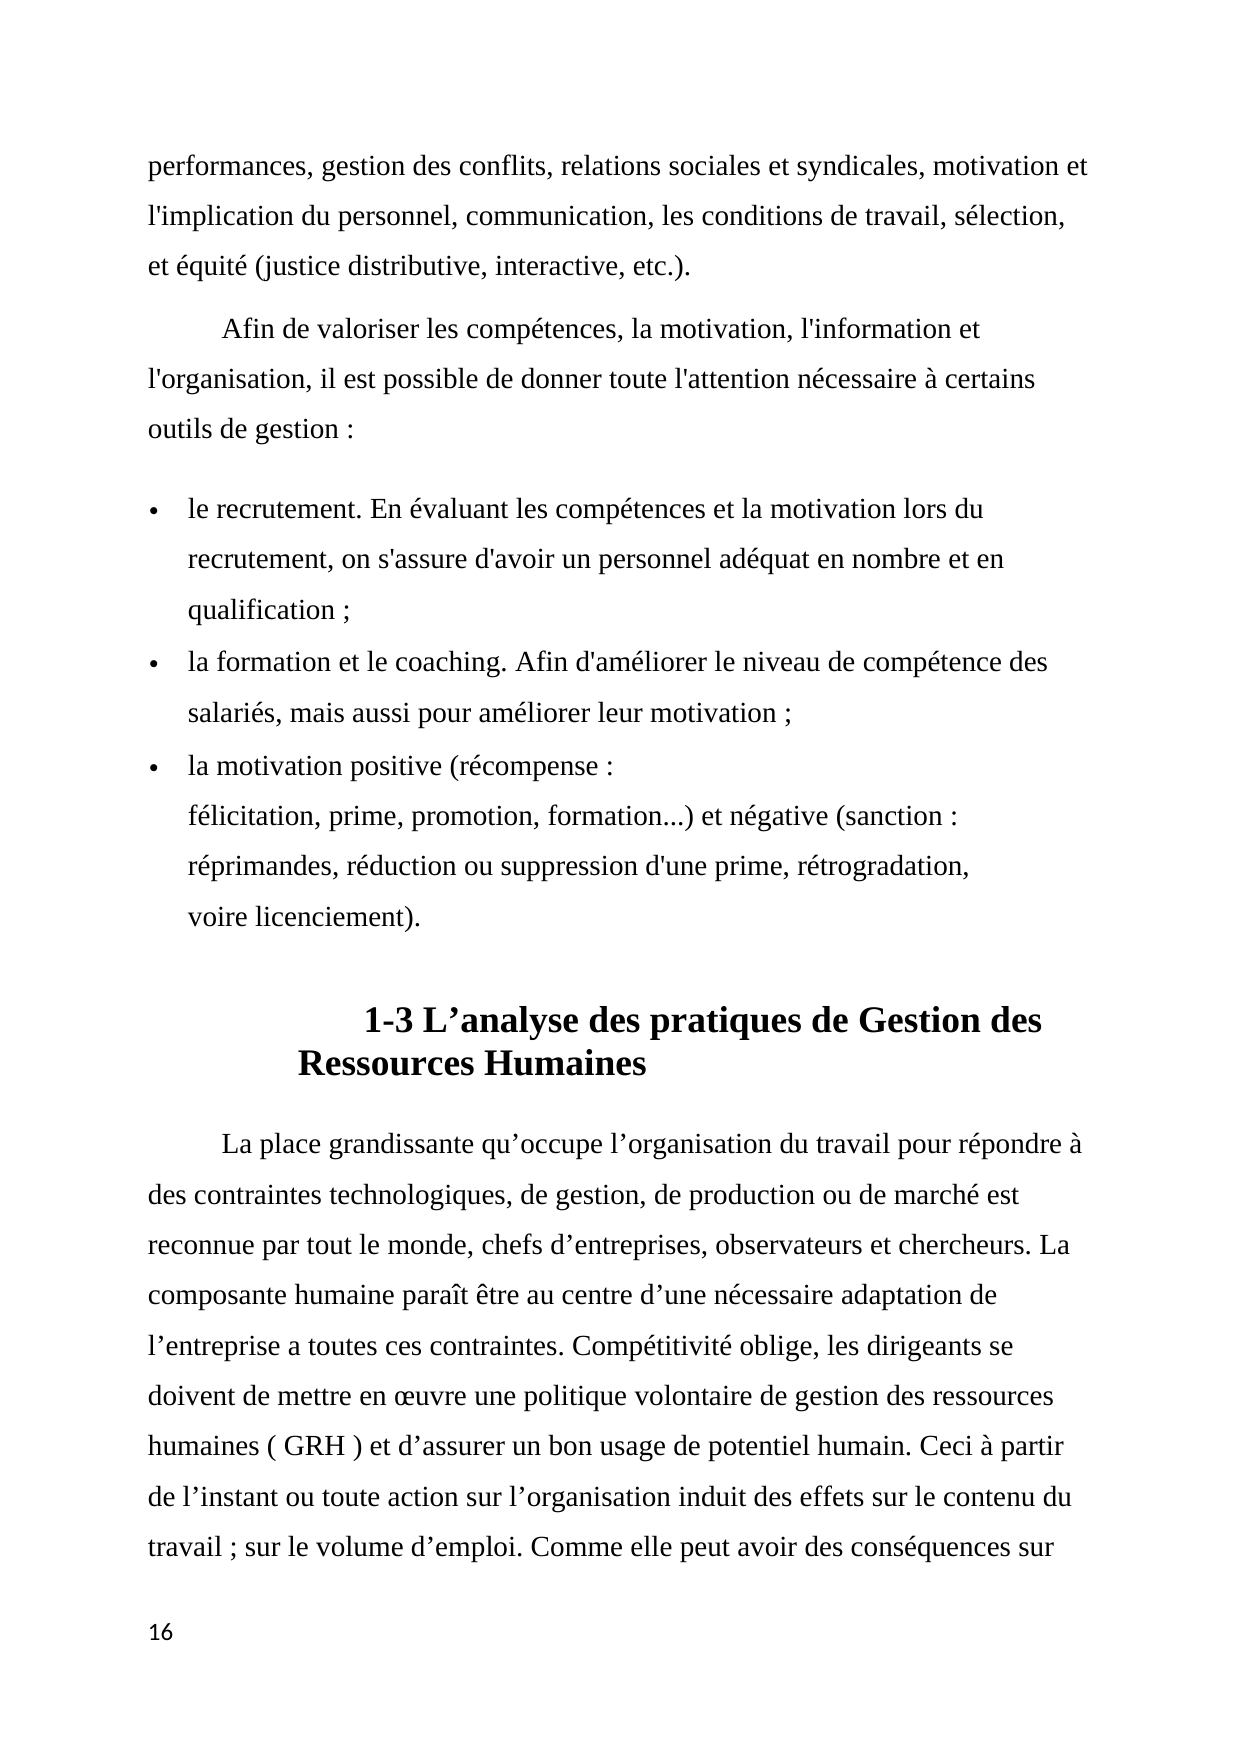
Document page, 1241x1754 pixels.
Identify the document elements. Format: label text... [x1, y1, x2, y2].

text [148, 1127, 1093, 1563]
list le recrutement. En évaluant les compétences et la motivation lors du recrutement, on s'assure d'avoir un personnel adéquat en nombre et en qualification ; [150, 491, 1093, 625]
list la formation et le coaching. Afin d'améliorer le niveau de compétence des salariés, mais aussi pour améliorer leur motivation ; [150, 644, 1093, 728]
list la motivation positive (récompense : félicitation, prime, promotion, formation...) et négative (sanction : réprimandes, réduction ou suppression d'une prime, rétrogradation, voire licenciement). [150, 748, 1093, 932]
list 1-3 L’analyse des pratiques de Gestion des Ressources Humaines [298, 997, 1093, 1083]
text Afin de valoriser les compétences, la motivation, l'information et l'organisation, il est possible de donner toute l'attention nécessaire à certains outils de gestion : [148, 311, 1093, 445]
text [148, 148, 1093, 282]
